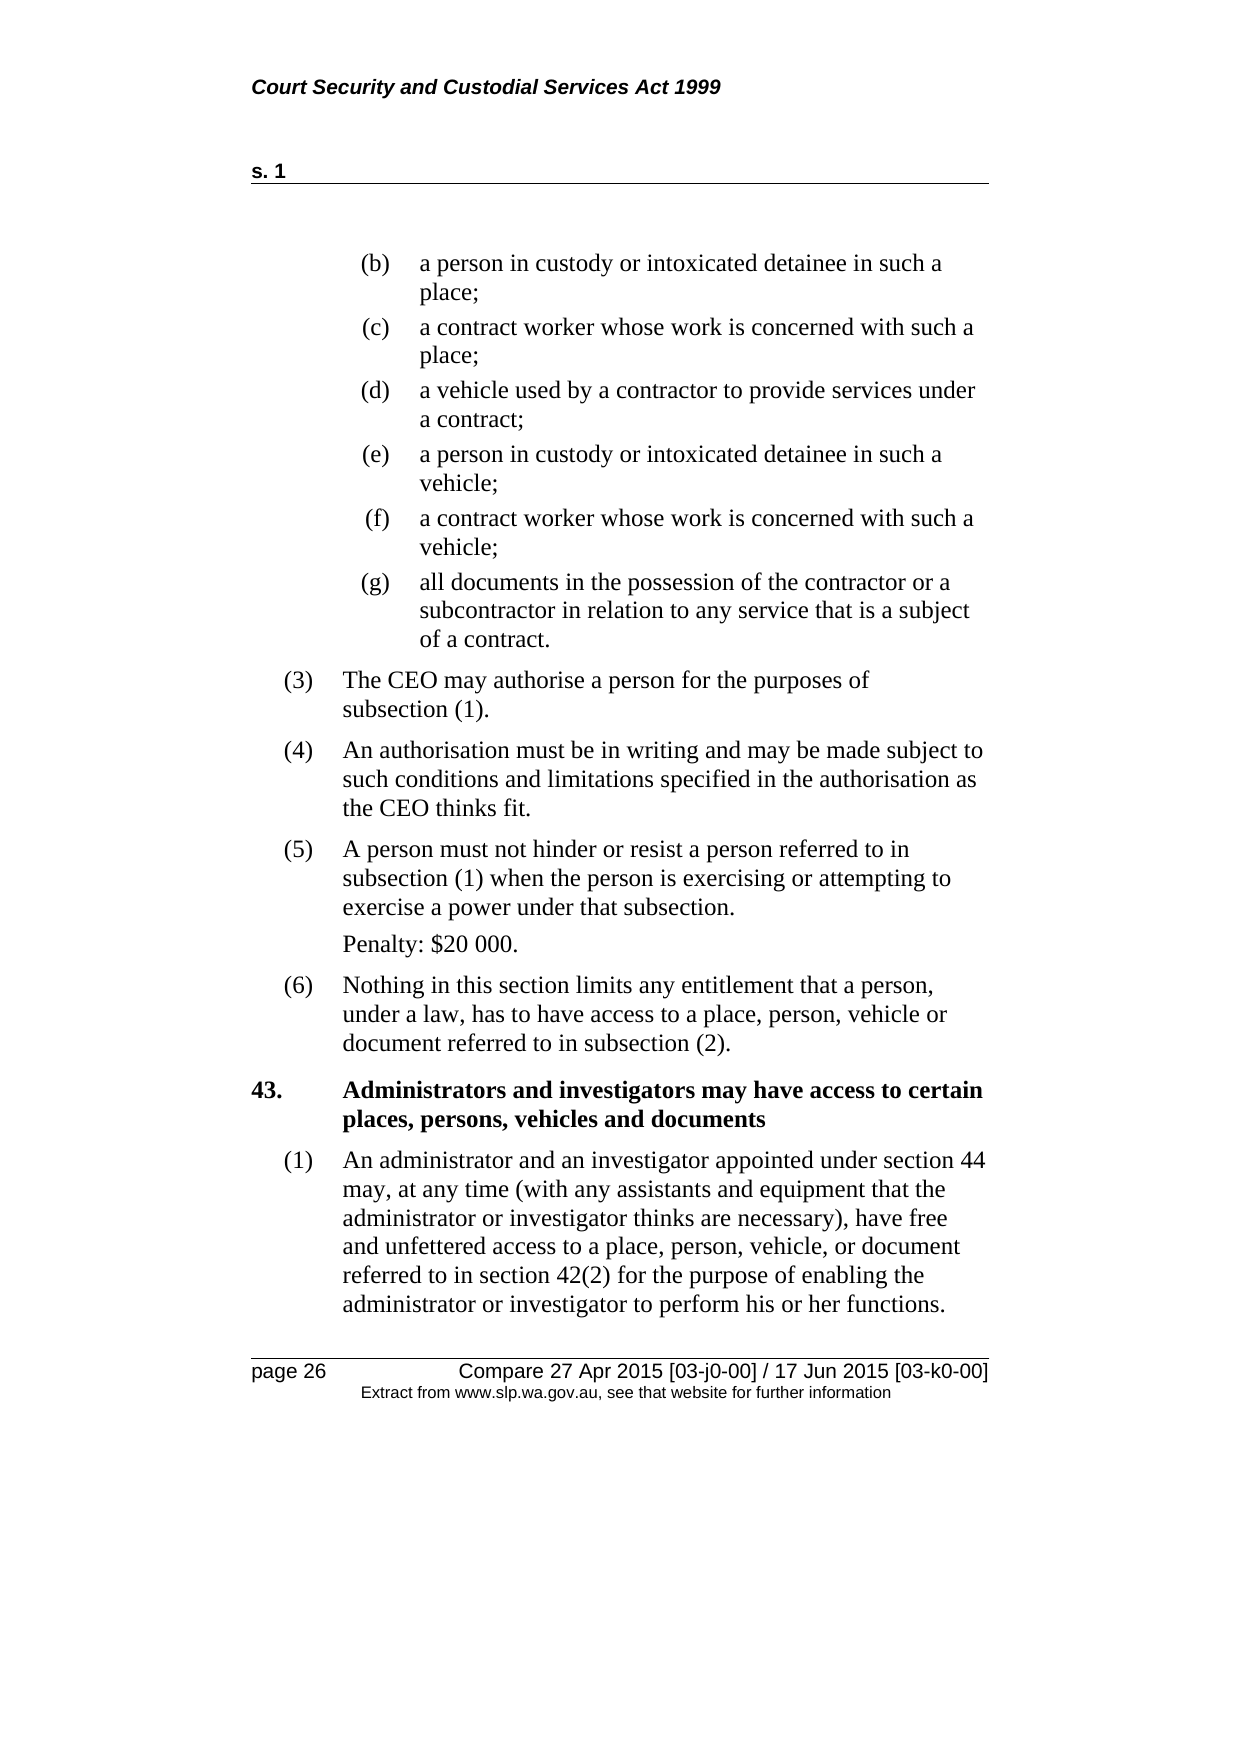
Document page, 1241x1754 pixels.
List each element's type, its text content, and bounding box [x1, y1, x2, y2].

text (g) all documents in the possession of the contractor or a subcontractor in relation to any service that is a subject of a contract. [251, 567, 989, 653]
text (f) a contract worker whose work is concerned with such a vehicle; [251, 503, 989, 561]
text (d) a vehicle used by a contractor to provide services under a contract; [251, 376, 989, 433]
text (5) A person must not hinder or resist a person referred to in subsection (1) when the person is exercising or attempting to exercise a power under that subsection. [251, 834, 989, 921]
text (c) a contract worker whose work is concerned with such a place; [251, 312, 989, 369]
text (e) a person in custody or intoxicated detainee in such a vehicle; [251, 439, 989, 497]
subtitle 43. Administrators and investigators may have access to certain places, persons, vehicles and documents [251, 1075, 989, 1133]
text (b) a person in custody or intoxicated detainee in such a place; [251, 248, 989, 306]
text (3) The CEO may authorise a person for the purposes of subsection (1). [251, 666, 989, 723]
text (6) Nothing in this section limits any entitlement that a person, under a law, has to have access to a place, person, vehicle or document referred to in subsection (2). [251, 970, 989, 1056]
text (4) An authorisation must be in writing and may be made subject to such conditions and limitations specified in the authorisation as the CEO thinks fit. [251, 736, 989, 822]
text (1) An administrator and an investigator appointed under section 44 may, at any time (with any assistants and equipment that the administrator or investigator thinks are necessary), have free and unfettered access to a place, person, vehicle, or document referred to in section 42(2) for the purpose of enabling the administrator or investigator to perform his or her functions. [251, 1145, 989, 1318]
text Penalty: $20 000. [251, 929, 989, 958]
